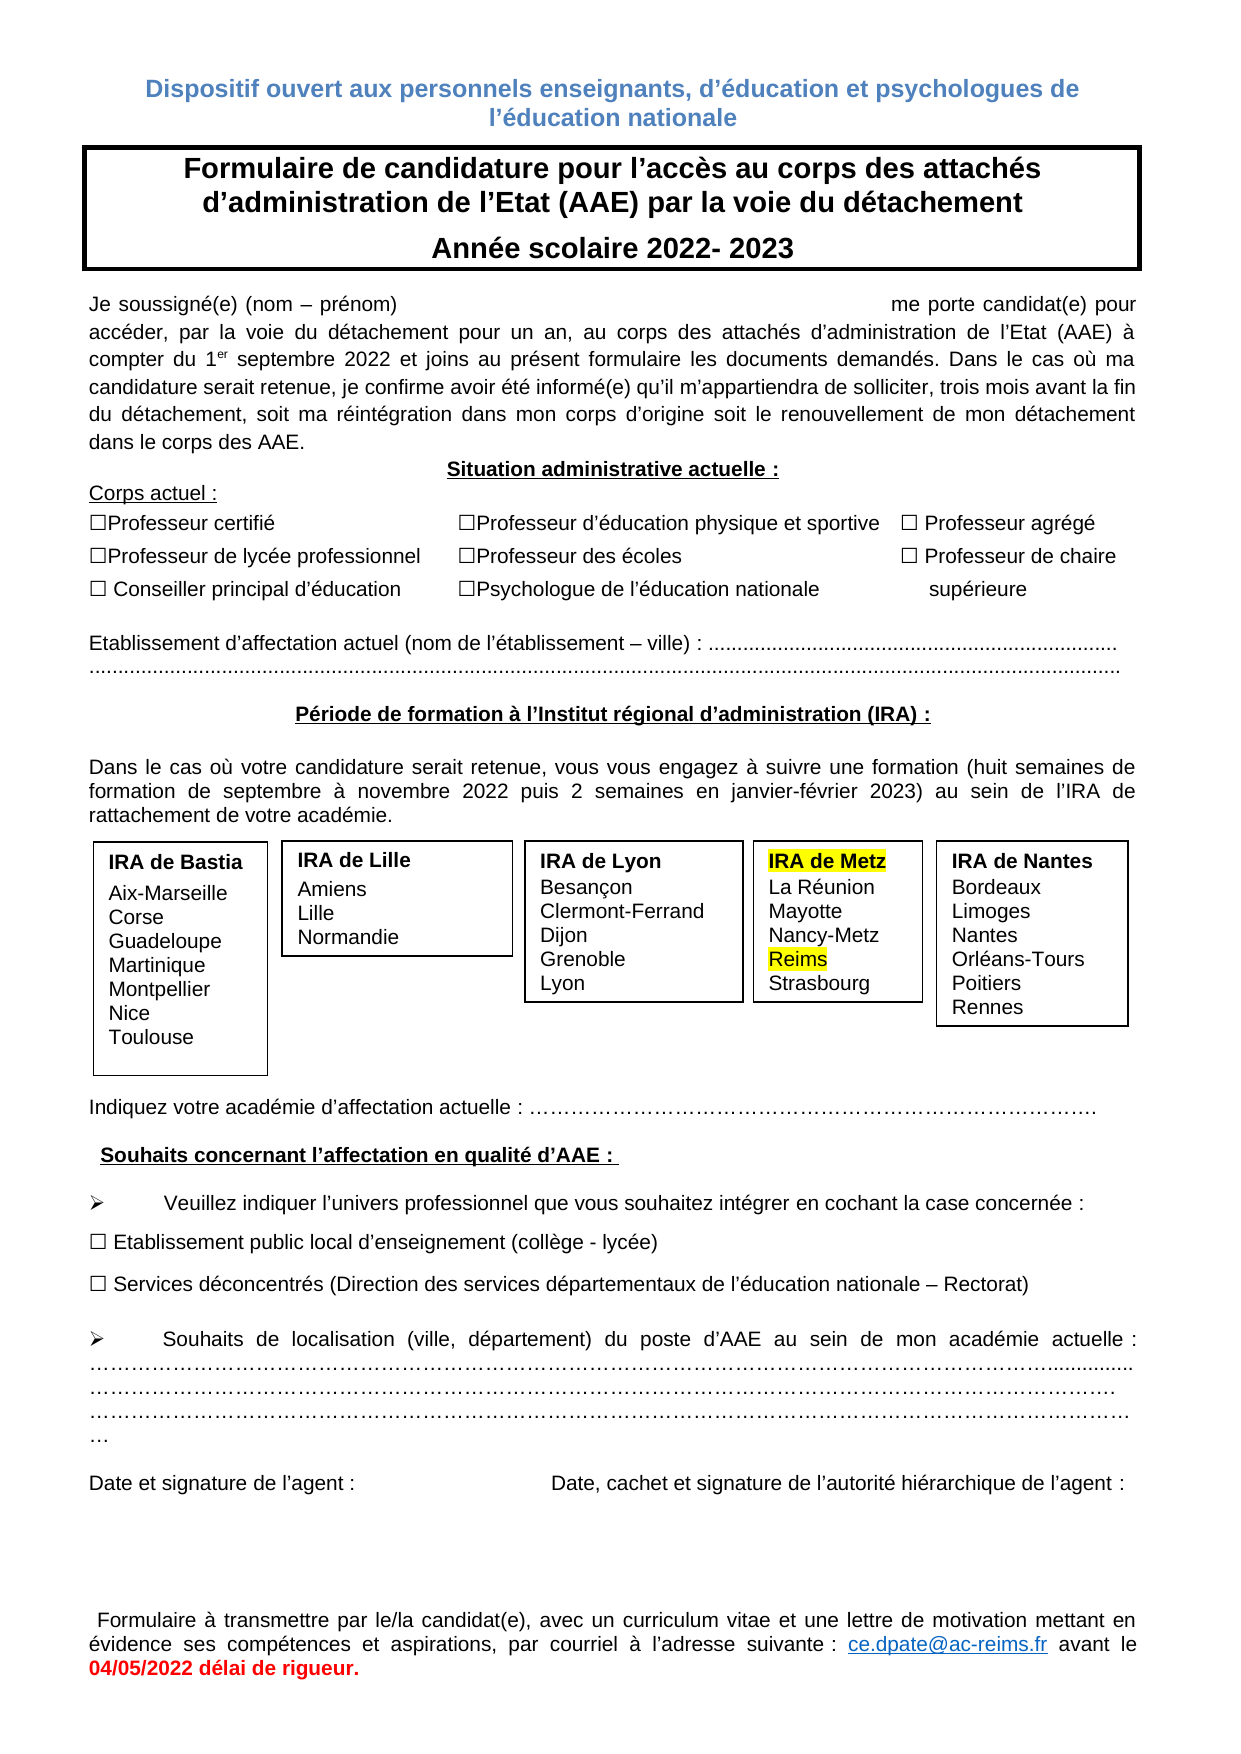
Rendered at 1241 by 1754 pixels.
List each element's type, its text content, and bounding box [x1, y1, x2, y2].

subtitle Année scolaire 2022- 2023 [87, 224, 1137, 267]
subtitle Situation administrative actuelle : [89, 457, 1137, 481]
text Etablissement d’affectation actuel (nom de l’établissement – ville) : ....................................................................... [89, 630, 1137, 654]
text Souhaits concernant l’affectation en qualité d’AAE : [89, 1143, 1137, 1167]
text Je soussigné(e) (nom – prénom) ………….....................................… … . me porte candidat(e) pour accéder, par la voie du détachement pour un an, au corps des attachés d’administration de l’Etat (AAE) à compter du 1er septembre 2022 et joins au présent formulaire les documents demandés. Dans le cas où ma candidature serait retenue, je confirme avoir été informé(e) qu’il m’appartiendra de solliciter, trois mois avant la fin du détachement, soit ma réintégration dans mon corps d’origine soit le renouvellement de mon détachement dans le corps des AAE. [89, 292, 1137, 453]
text Corps actuel : [89, 481, 1137, 505]
list Veuillez indiquer l’univers professionnel que vous souhaitez intégrer en cochant la case concernée : [89, 1191, 1137, 1215]
subtitle Période de formation à l’Institut régional d’administration (IRA) : [89, 702, 1137, 726]
list Souhaits de localisation (ville, département) du poste d’AAE au sein de mon académie actuelle : …………………………………………………………………………………………………………………………............... [89, 1327, 1137, 1374]
text ................................................................................................................................................................................... [89, 654, 1137, 678]
text Conseiller principal d’éducation Psychologue de l’éducation nationale supérieure [89, 574, 1137, 602]
text Indiquez votre académie d’affectation actuelle : ………………………………………………………………………. [89, 1095, 1137, 1119]
text ………………………………………………………………………………………………………………………………….……………………………………………………………………………………………………………………………………… [89, 1374, 1137, 1446]
text Dans le cas où votre candidature serait retenue, vous vous engagez à suivre une formation (huit semaines de formation de septembre à novembre 2022 puis 2 semaines en janvier-février 2023) au sein de l’IRA de rattachement de votre académie. [89, 755, 1137, 827]
text Etablissement public local d’enseignement (collège - lycée) [89, 1227, 1137, 1255]
subtitle Formulaire de candidature pour l’accès au corps des attachés d’administration de l’Etat (AAE) par la voie du détachement [87, 150, 1137, 218]
text Professeur certifié Professeur d’éducation physique et sportive Professeur agrégé [89, 508, 1137, 537]
text Professeur de lycée professionnel Professeur des écoles Professeur de chaire [89, 541, 1137, 569]
text Date et signature de l’agent : Date, cachet et signature de l’autorité hiérarchique de l’agent : [89, 1470, 1137, 1494]
text Services déconcentrés (Direction des services départementaux de l’éducation nationale – Rectorat) [89, 1269, 1137, 1298]
